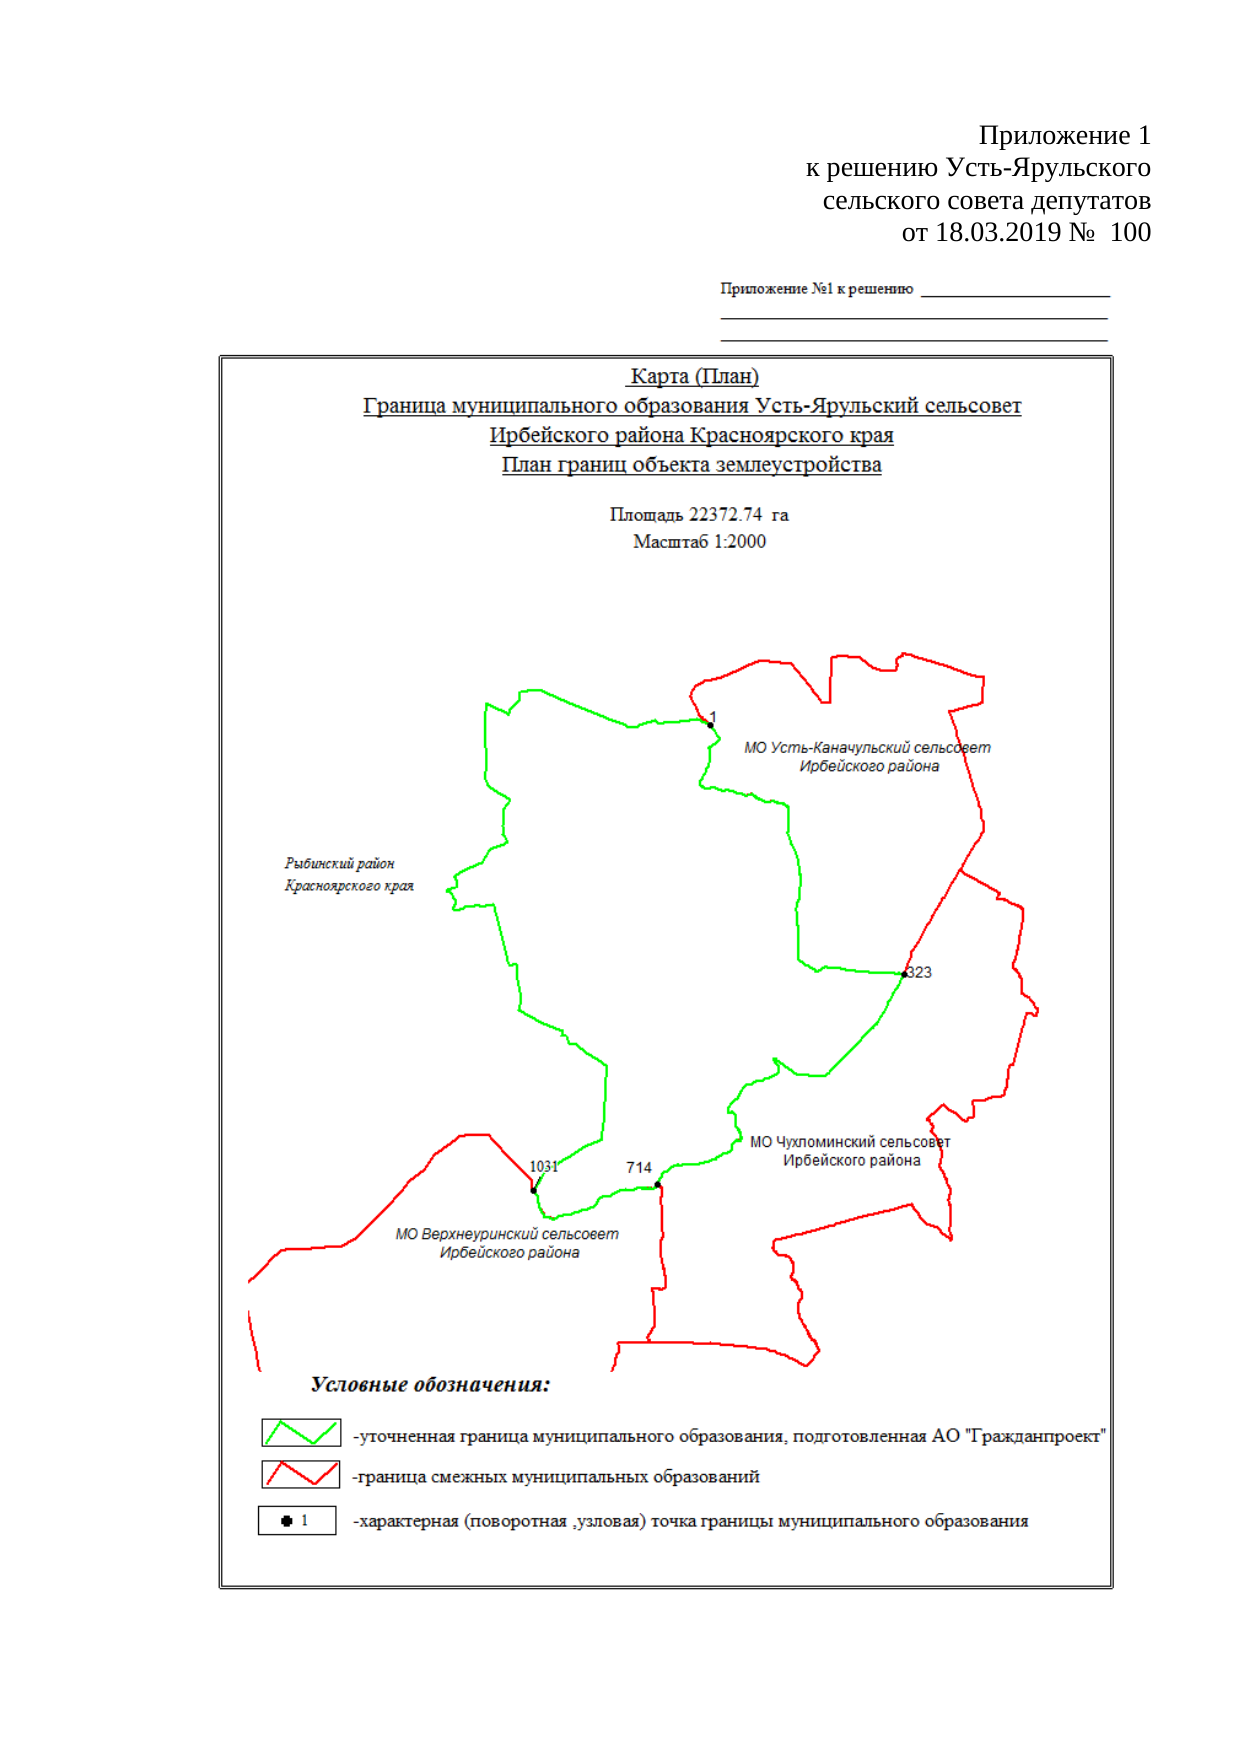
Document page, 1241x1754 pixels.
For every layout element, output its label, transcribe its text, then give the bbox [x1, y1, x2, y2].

text от 18.03.2019 № 100 [177, 215, 1152, 247]
picture [177, 247, 1152, 1625]
text к решению Усть-Ярульского [177, 151, 1152, 183]
text Приложение 1 [177, 118, 1152, 151]
text сельского совета депутатов [177, 183, 1152, 215]
